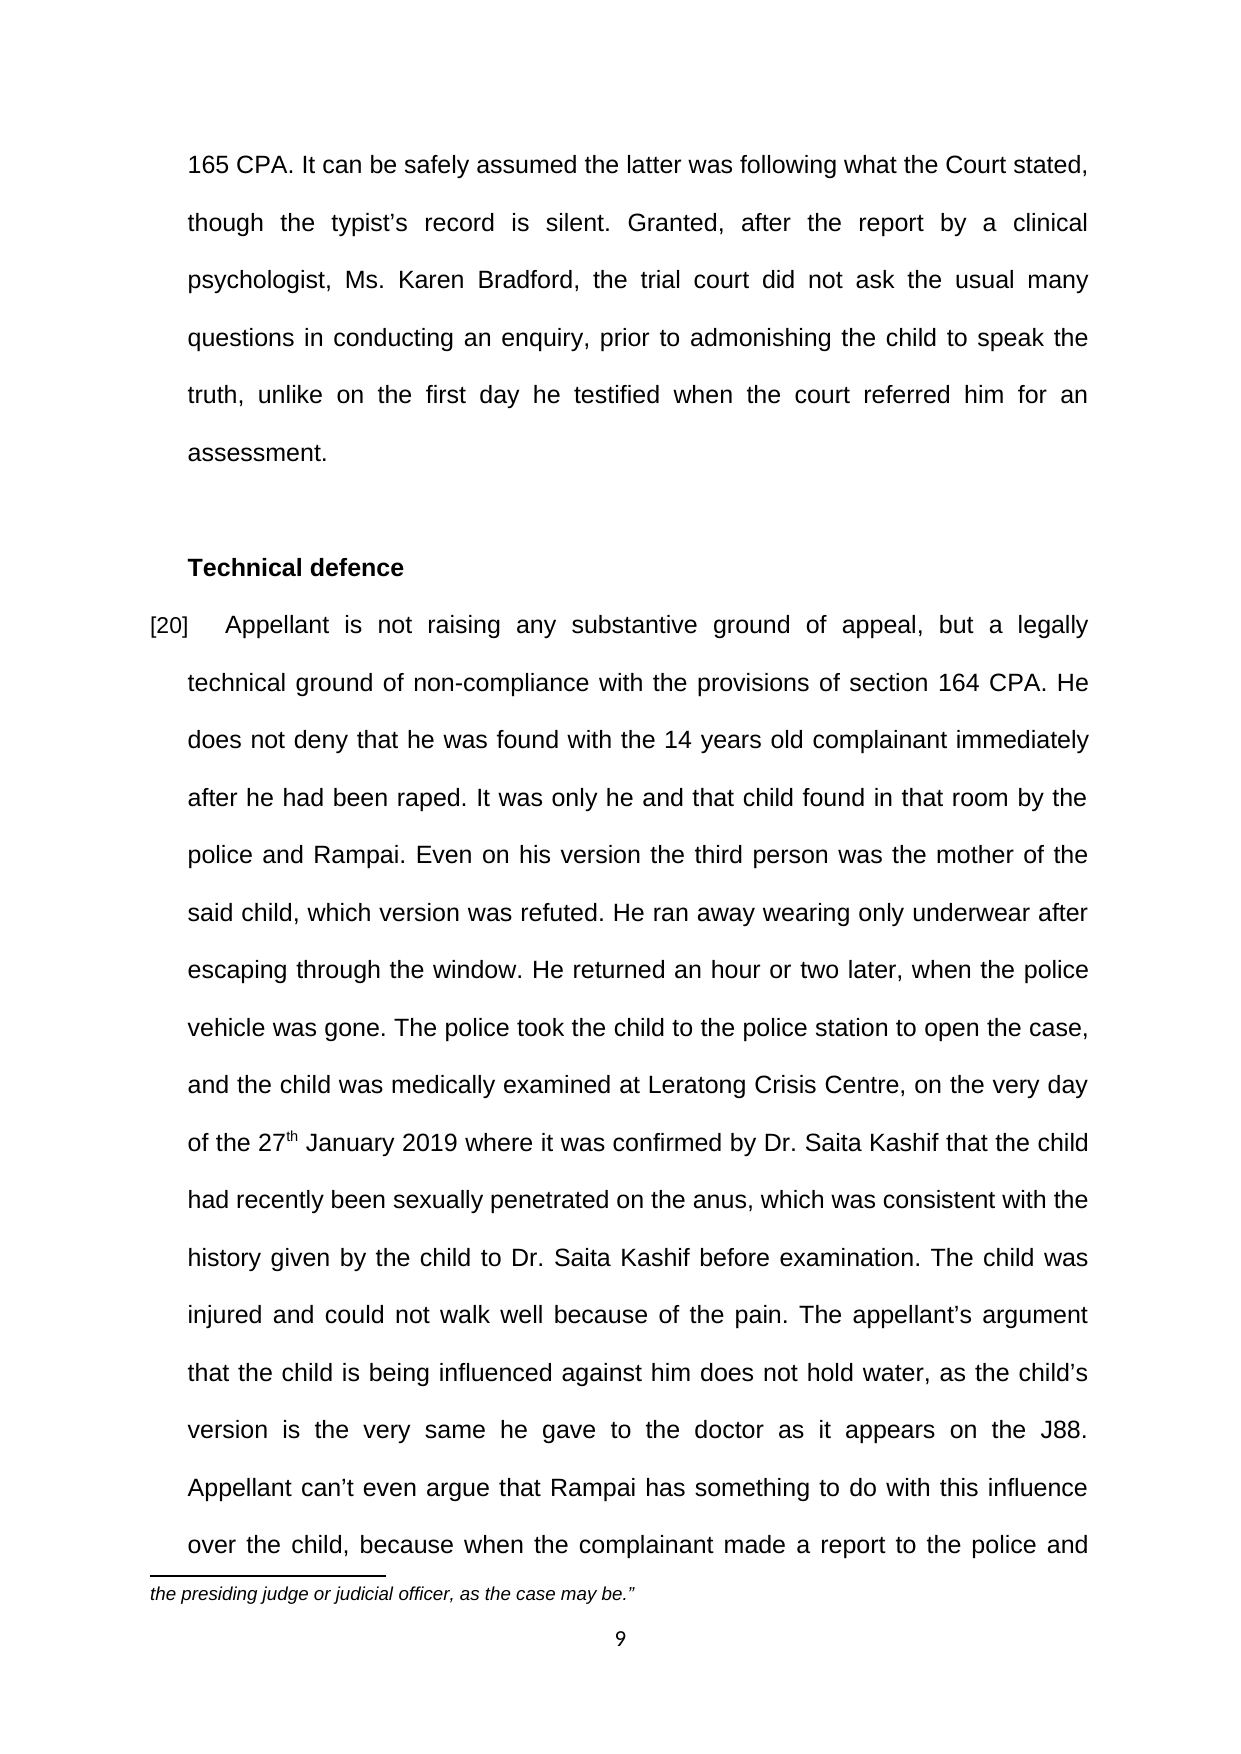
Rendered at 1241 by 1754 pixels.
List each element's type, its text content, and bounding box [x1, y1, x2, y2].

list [150, 150, 1090, 466]
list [150, 610, 1090, 1559]
list Technical defence [187, 552, 1090, 581]
